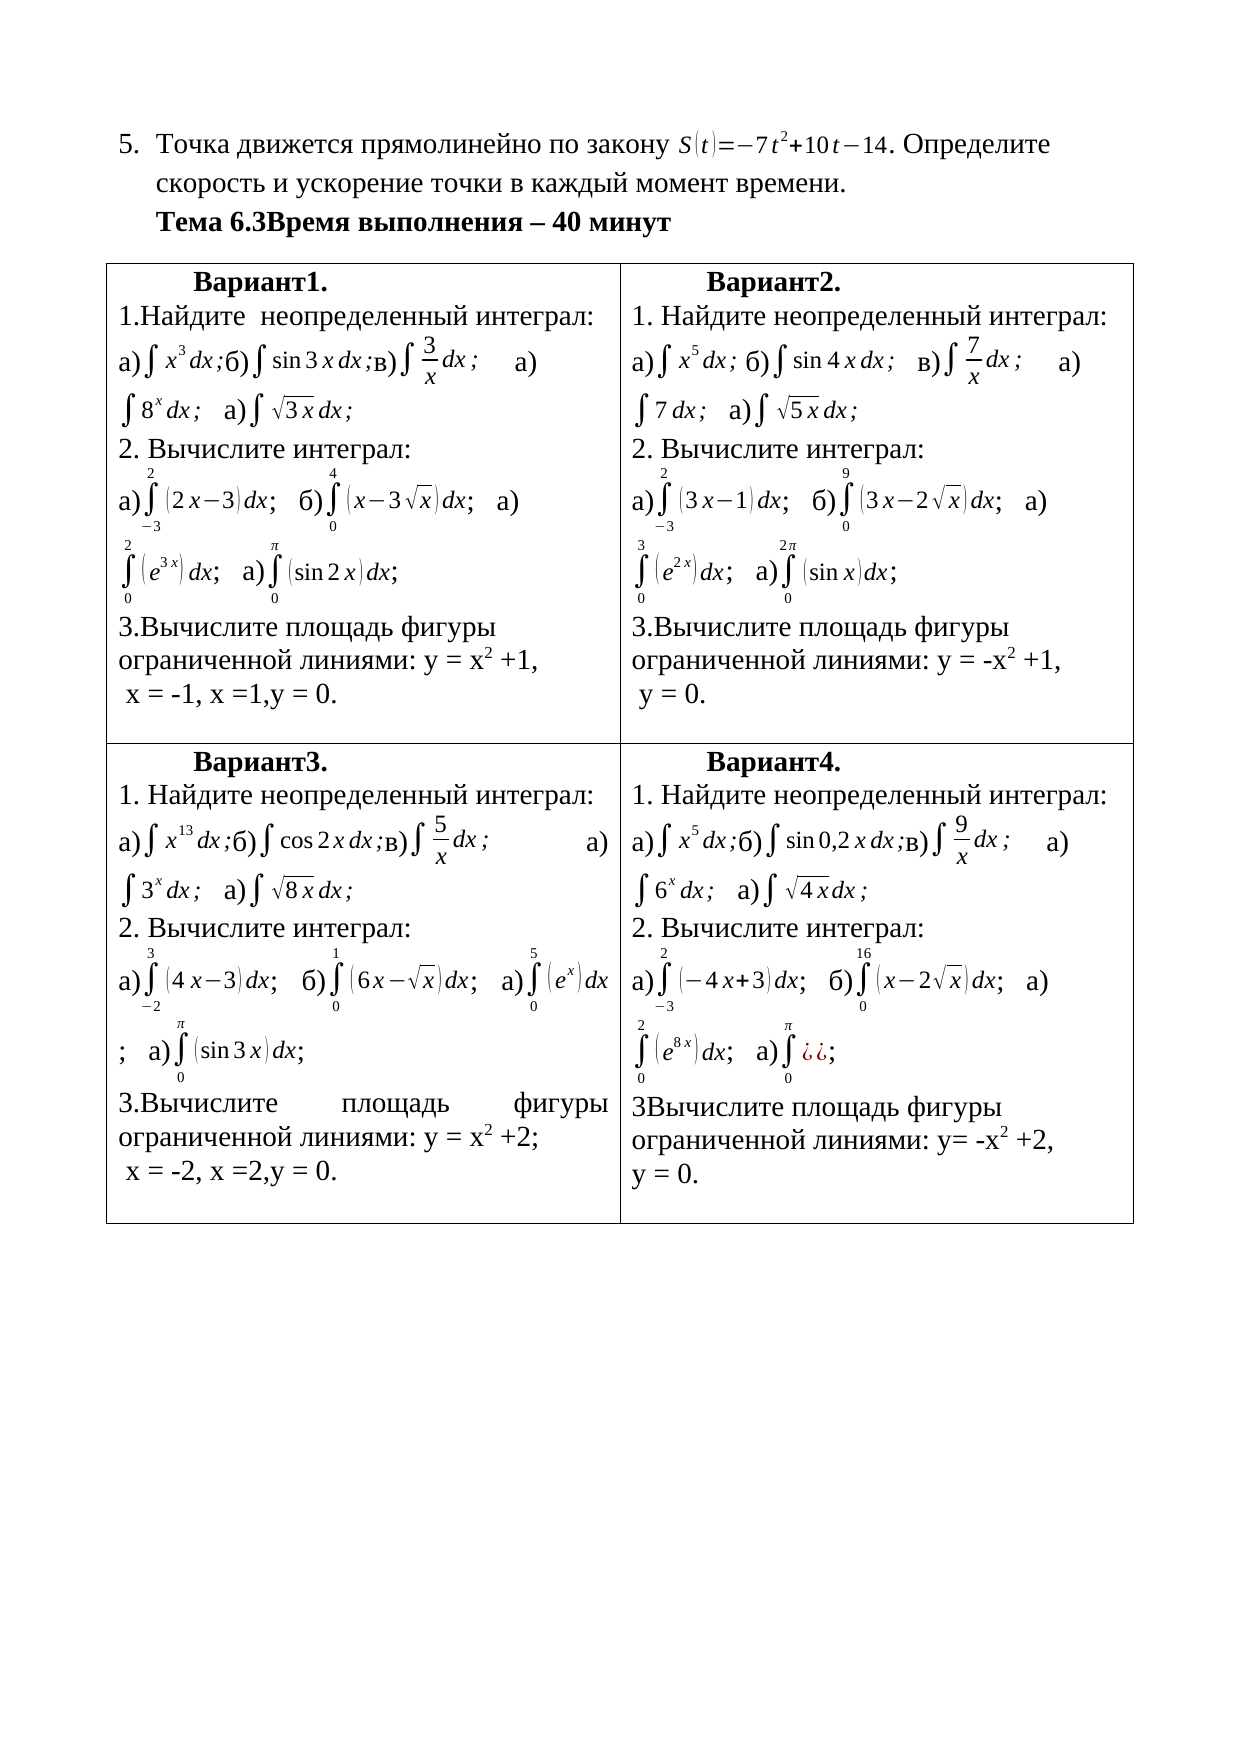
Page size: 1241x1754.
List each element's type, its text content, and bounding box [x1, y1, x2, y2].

list Тема 6.3Время выполнения – 40 минут [156, 204, 1122, 237]
list Точка движется прямолинейно по закону . Определите скорость и ускорение точки в каждый момент времени. [118, 127, 1122, 199]
table_header Вариант2. 1. Найдите неопределенный интеграл: а) б) в) а) а) 2. Вычислите интеграл: а); б); а); а); 3.Вычислите площадь фигуры ограниченной линиями: у = -х2 +1, у = 0. [621, 264, 1133, 743]
table_header Вариант1. 1.Найдите неопределенный интеграл: а)б)в) а) а) 2. Вычислите интеграл: а); б); а); а); 3.Вычислите площадь фигуры ограниченной линиями: у = х2 +1, х = -1, х =1,у = 0. [107, 264, 620, 743]
table_cell Вариант4. 1. Найдите неопределенный интеграл: а)б)в) а) а) 2. Вычислите интеграл: а); б); а); а); 3Вычислите площадь фигуры ограниченной линиями: у= -х2 +2, у = 0. [621, 744, 1133, 1223]
table_cell Вариант3. 1. Найдите неопределенный интеграл: а)б)в) а) а) 2. Вычислите интеграл: а); б); а); а); 3.Вычислите площадь фигуры ограниченной линиями: у = х2 +2; х = -2, х =2,у = 0. [107, 744, 620, 1223]
